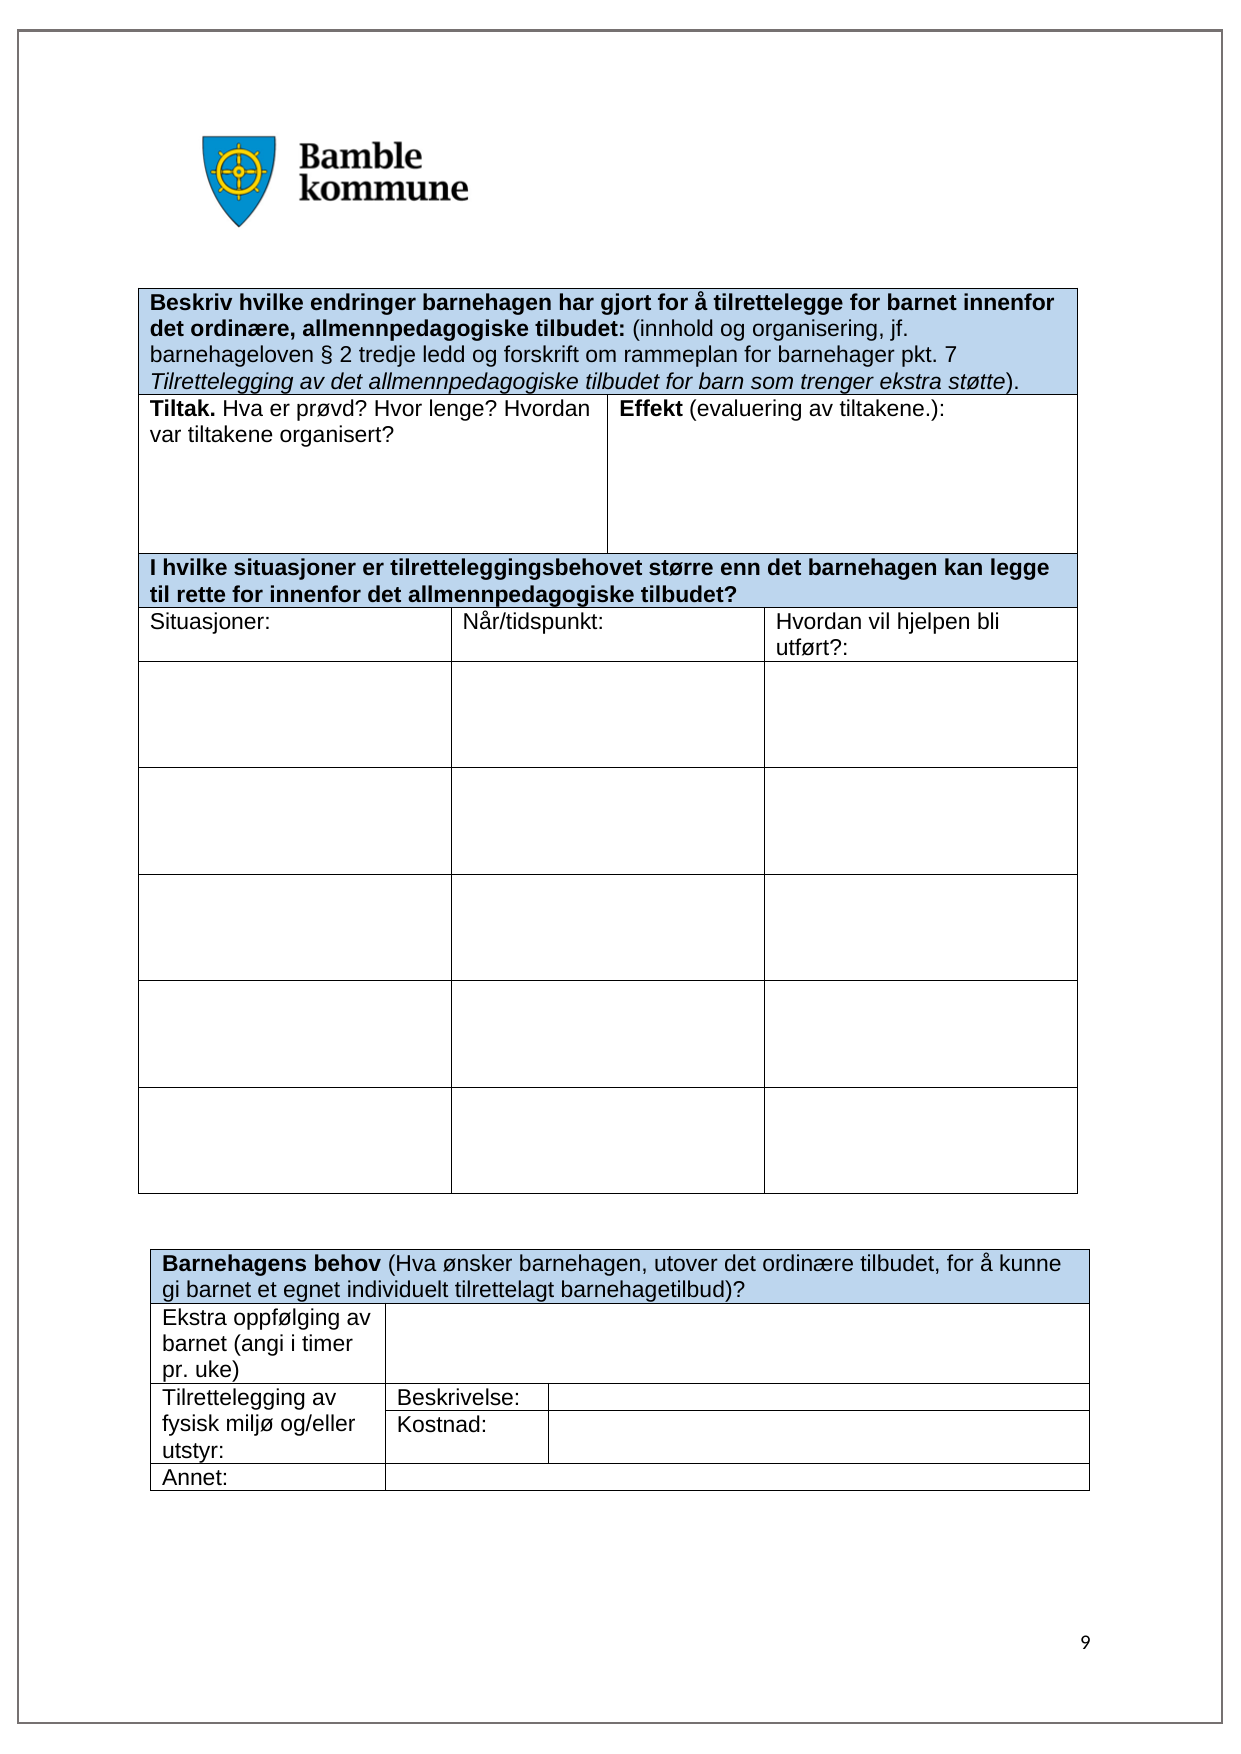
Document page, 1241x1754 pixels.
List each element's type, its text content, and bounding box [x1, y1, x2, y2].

picture [150, 84, 483, 248]
table_cell [549, 1411, 1089, 1463]
table_cell [452, 875, 764, 980]
table_header Barnehagens behov (Hva ønsker barnehagen, utover det ordinære tilbudet, for å kunne gi barnet et egnet individuelt tilrettelagt barnehagetilbud)? [151, 1250, 1089, 1303]
table_cell [452, 662, 764, 767]
table_cell [765, 662, 1077, 767]
table_cell Tilrettelegging av fysisk miljø og/eller utstyr: [151, 1384, 385, 1463]
table_cell Hvordan vil hjelpen bli utført?: [765, 608, 1077, 661]
table_cell [765, 875, 1077, 980]
table_cell I hvilke situasjoner er tilretteleggingsbehovet større enn det barnehagen kan legge til rette for innenfor det allmennpedagogiske tilbudet? [139, 554, 1077, 607]
table_cell Ekstra oppfølging av barnet (angi i timer pr. uke) [151, 1304, 385, 1383]
table_cell [549, 1384, 1089, 1410]
table_cell Situasjoner: [139, 608, 451, 661]
table_cell [139, 875, 451, 980]
table_cell Tiltak. Hva er prøvd? Hvor lenge? Hvordan var tiltakene organisert? [139, 395, 607, 553]
table_cell [765, 981, 1077, 1087]
table_cell Effekt (evaluering av tiltakene.): [608, 395, 1077, 553]
table_cell [452, 981, 764, 1087]
table_cell [139, 662, 451, 767]
table_cell Når/tidspunkt: [452, 608, 764, 661]
table_cell [765, 1088, 1077, 1193]
table_cell Annet: [151, 1464, 385, 1490]
table_header Beskriv hvilke endringer barnehagen har gjort for å tilrettelegge for barnet innenfor det ordinære, allmennpedagogiske tilbudet: (innhold og organisering, jf. barnehageloven § 2 tredje ledd og forskrift om rammeplan for barnehager pkt. 7 Tilrettelegging av det allmennpedagogiske tilbudet for barn som trenger ekstra støtte). [139, 289, 1077, 394]
table_cell [139, 768, 451, 874]
table_cell [139, 981, 451, 1087]
table_cell [452, 1088, 764, 1193]
table_cell [386, 1464, 1089, 1490]
table_cell Beskrivelse: [386, 1384, 548, 1410]
table_cell [386, 1304, 1089, 1383]
table_cell [139, 1088, 451, 1193]
table_cell Kostnad: [386, 1411, 548, 1463]
table_cell [452, 768, 764, 874]
table_cell [765, 768, 1077, 874]
